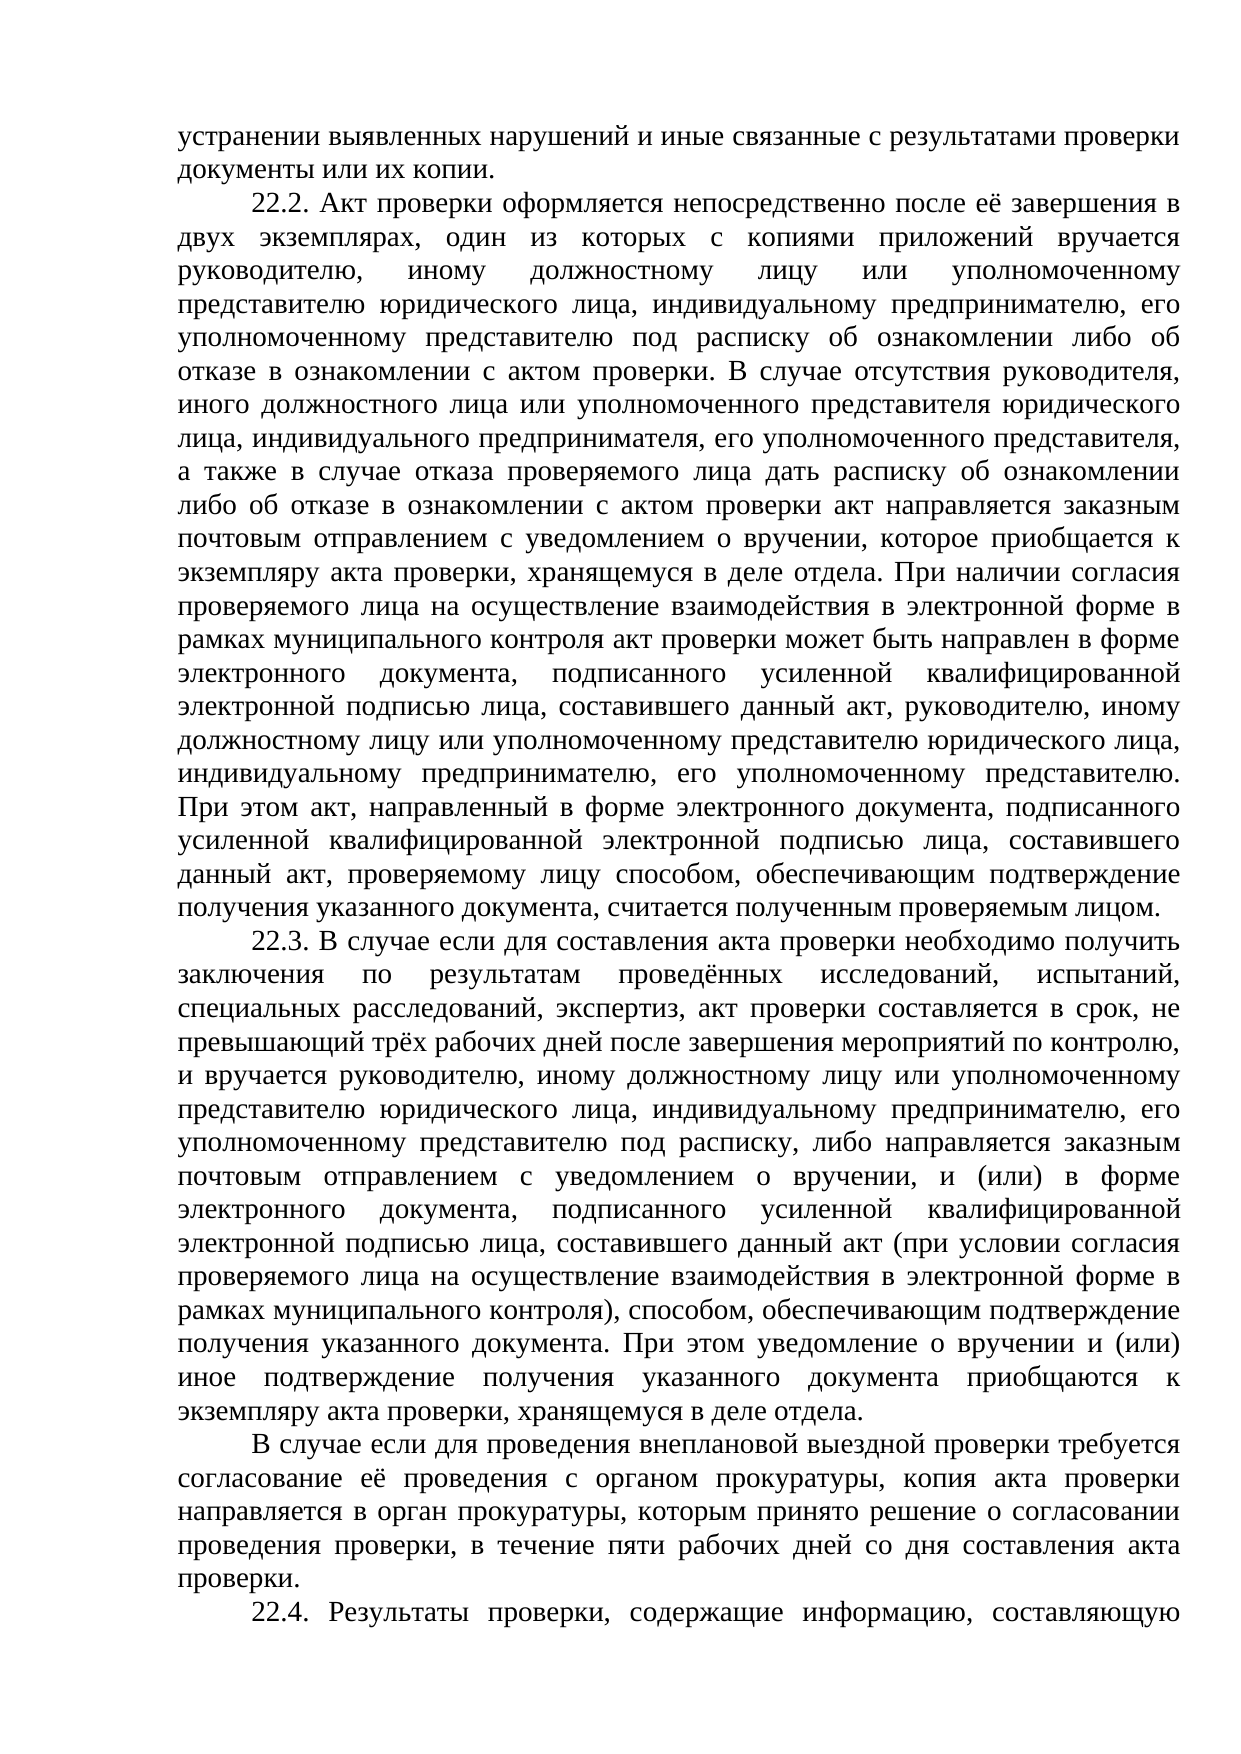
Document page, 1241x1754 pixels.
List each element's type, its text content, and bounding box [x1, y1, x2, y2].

text В случае если для проведения внеплановой выездной проверки требуется согласование её проведения с органом прокуратуры, копия акта проверки направляется в орган прокуратуры, которым принято решение о согласовании проведения проверки, в течение пяти рабочих дней со дня составления акта проверки. [177, 1426, 1181, 1594]
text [177, 118, 1181, 185]
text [177, 1594, 1181, 1627]
text 22.2. Акт проверки оформляется непосредственно после её завершения в двух экземплярах, один из которых с копиями приложений вручается руководителю, иному должностному лицу или уполномоченному представителю юридического лица, индивидуальному предпринимателю, его уполномоченному представителю под расписку об ознакомлении либо об отказе в ознакомлении с актом проверки. В случае отсутствия руководителя, иного должностного лица или уполномоченного представителя юридического лица, индивидуального предпринимателя, его уполномоченного представителя, а также в случае отказа проверяемого лица дать расписку об ознакомлении либо об отказе в ознакомлении с актом проверки акт направляется заказным почтовым отправлением с уведомлением о вручении, которое приобщается к экземпляру акта проверки, хранящемуся в деле отдела. При наличии согласия проверяемого лица на осуществление взаимодействия в электронной форме в рамках муниципального контроля акт проверки может быть направлен в форме электронного документа, подписанного усиленной квалифицированной электронной подписью лица, составившего данный акт, руководителю, иному должностному лицу или уполномоченному представителю юридического лица, индивидуальному предпринимателю, его уполномоченному представителю. При этом акт, направленный в форме электронного документа, подписанного усиленной квалифицированной электронной подписью лица, составившего данный акт, проверяемому лицу способом, обеспечивающим подтверждение получения указанного документа, считается полученным проверяемым лицом. [177, 185, 1181, 923]
text 22.3. В случае если для составления акта проверки необходимо получить заключения по результатам проведённых исследований, испытаний, специальных расследований, экспертиз, акт проверки составляется в срок, не превышающий трёх рабочих дней после завершения мероприятий по контролю, и вручается руководителю, иному должностному лицу или уполномоченному представителю юридического лица, индивидуальному предпринимателю, его уполномоченному представителю под расписку, либо направляется заказным почтовым отправлением с уведомлением о вручении, и (или) в форме электронного документа, подписанного усиленной квалифицированной электронной подписью лица, составившего данный акт (при условии согласия проверяемого лица на осуществление взаимодействия в электронной форме в рамках муниципального контроля), способом, обеспечивающим подтверждение получения указанного документа. При этом уведомление о вручении и (или) иное подтверждение получения указанного документа приобщаются к экземпляру акта проверки, хранящемуся в деле отдела. [177, 923, 1181, 1426]
